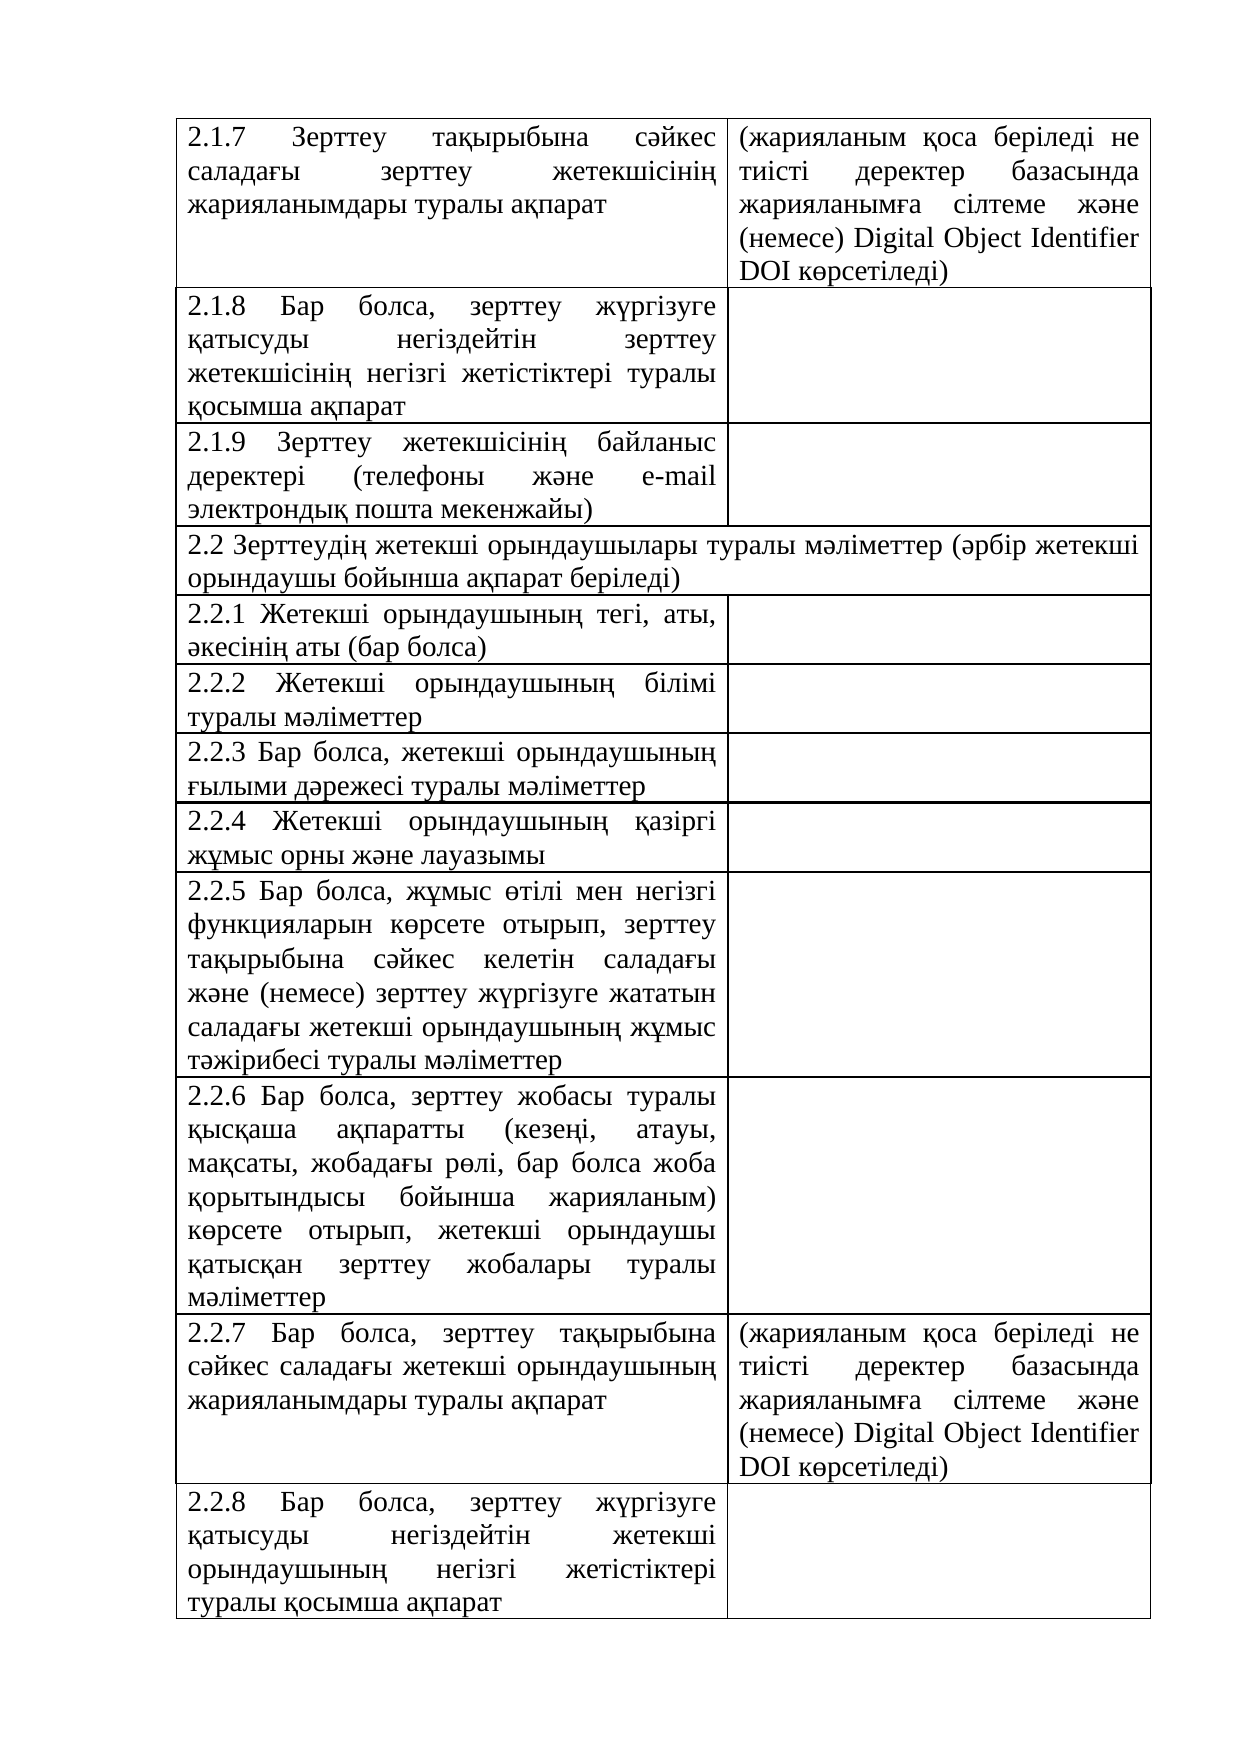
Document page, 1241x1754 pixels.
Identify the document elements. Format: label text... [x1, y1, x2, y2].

table_cell [729, 873, 1150, 1076]
table_cell 2.2.8 Бар болса, зерттеу жүргізуге қатысуды негіздейтін жетекші орындаушының негізгі жетістіктері туралы қосымша ақпарат [177, 1484, 727, 1618]
table_cell 2.2.3 Бар болса, жетекші орындаушының ғылыми дәрежесі туралы мәліметтер [177, 734, 727, 801]
table_cell (жарияланым қоса беріледі не тиісті деректер базасында жарияланымға сілтеме және (немесе) Digital Object Identifier DOI көрсетіледі) [728, 119, 1150, 287]
table_cell [729, 804, 1150, 871]
table_cell 2.2.1 Жетекші орындаушының тегі, аты, әкесінің аты (бар болса) [177, 596, 727, 663]
table_cell [728, 1484, 1150, 1618]
table_cell 2.1.8 Бар болса, зерттеу жүргізуге қатысуды негіздейтін зерттеу жетекшісінің негізгі жетістіктері туралы қосымша ақпарат [177, 288, 727, 422]
table_cell (жарияланым қоса беріледі не тиісті деректер базасында жарияланымға сілтеме және (немесе) Digital Object Identifier DOI көрсетіледі) [729, 1315, 1150, 1483]
table_cell 2.2 Зерттеудің жетекші орындаушылары туралы мәліметтер (әрбір жетекші орындаушы бойынша ақпарат беріледі) [177, 527, 1150, 594]
table_cell 2.2.6 Бар болса, зерттеу жобасы туралы қысқаша ақпаратты (кезеңі, атауы, мақсаты, жобадағы рөлі, бар болса жоба қорытындысы бойынша жарияланым) көрсете отырып, жетекші орындаушы қатысқан зерттеу жобалары туралы мәліметтер [177, 1078, 727, 1313]
table_cell [729, 424, 1150, 525]
table_cell 2.2.2 Жетекші орындаушының білімі туралы мәліметтер [177, 665, 727, 732]
table_cell [729, 1078, 1150, 1313]
table_cell 2.2.4 Жетекші орындаушының қазіргі жұмыс орны және лауазымы [177, 804, 727, 871]
table_cell 2.1.7 Зерттеу тақырыбына сәйкес саладағы зерттеу жетекшісінің жарияланымдары туралы ақпарат [177, 119, 727, 287]
table_cell 2.1.9 Зерттеу жетекшісінің байланыс деректері (телефоны және e-mail электрондық пошта мекенжайы) [177, 424, 727, 525]
table_cell [729, 596, 1150, 663]
table_cell 2.2.5 Бар болса, жұмыс өтілі мен негізгі функцияларын көрсете отырып, зерттеу тақырыбына сәйкес келетін саладағы және (немесе) зерттеу жүргізуге жататын саладағы жетекші орындаушының жұмыс тәжірибесі туралы мәліметтер [177, 873, 727, 1076]
table_cell 2.2.7 Бар болса, зерттеу тақырыбына сәйкес саладағы жетекші орындаушының жарияланымдары туралы ақпарат [177, 1315, 727, 1483]
table_cell [729, 288, 1150, 422]
table_cell [729, 734, 1150, 801]
table_cell [729, 665, 1150, 732]
